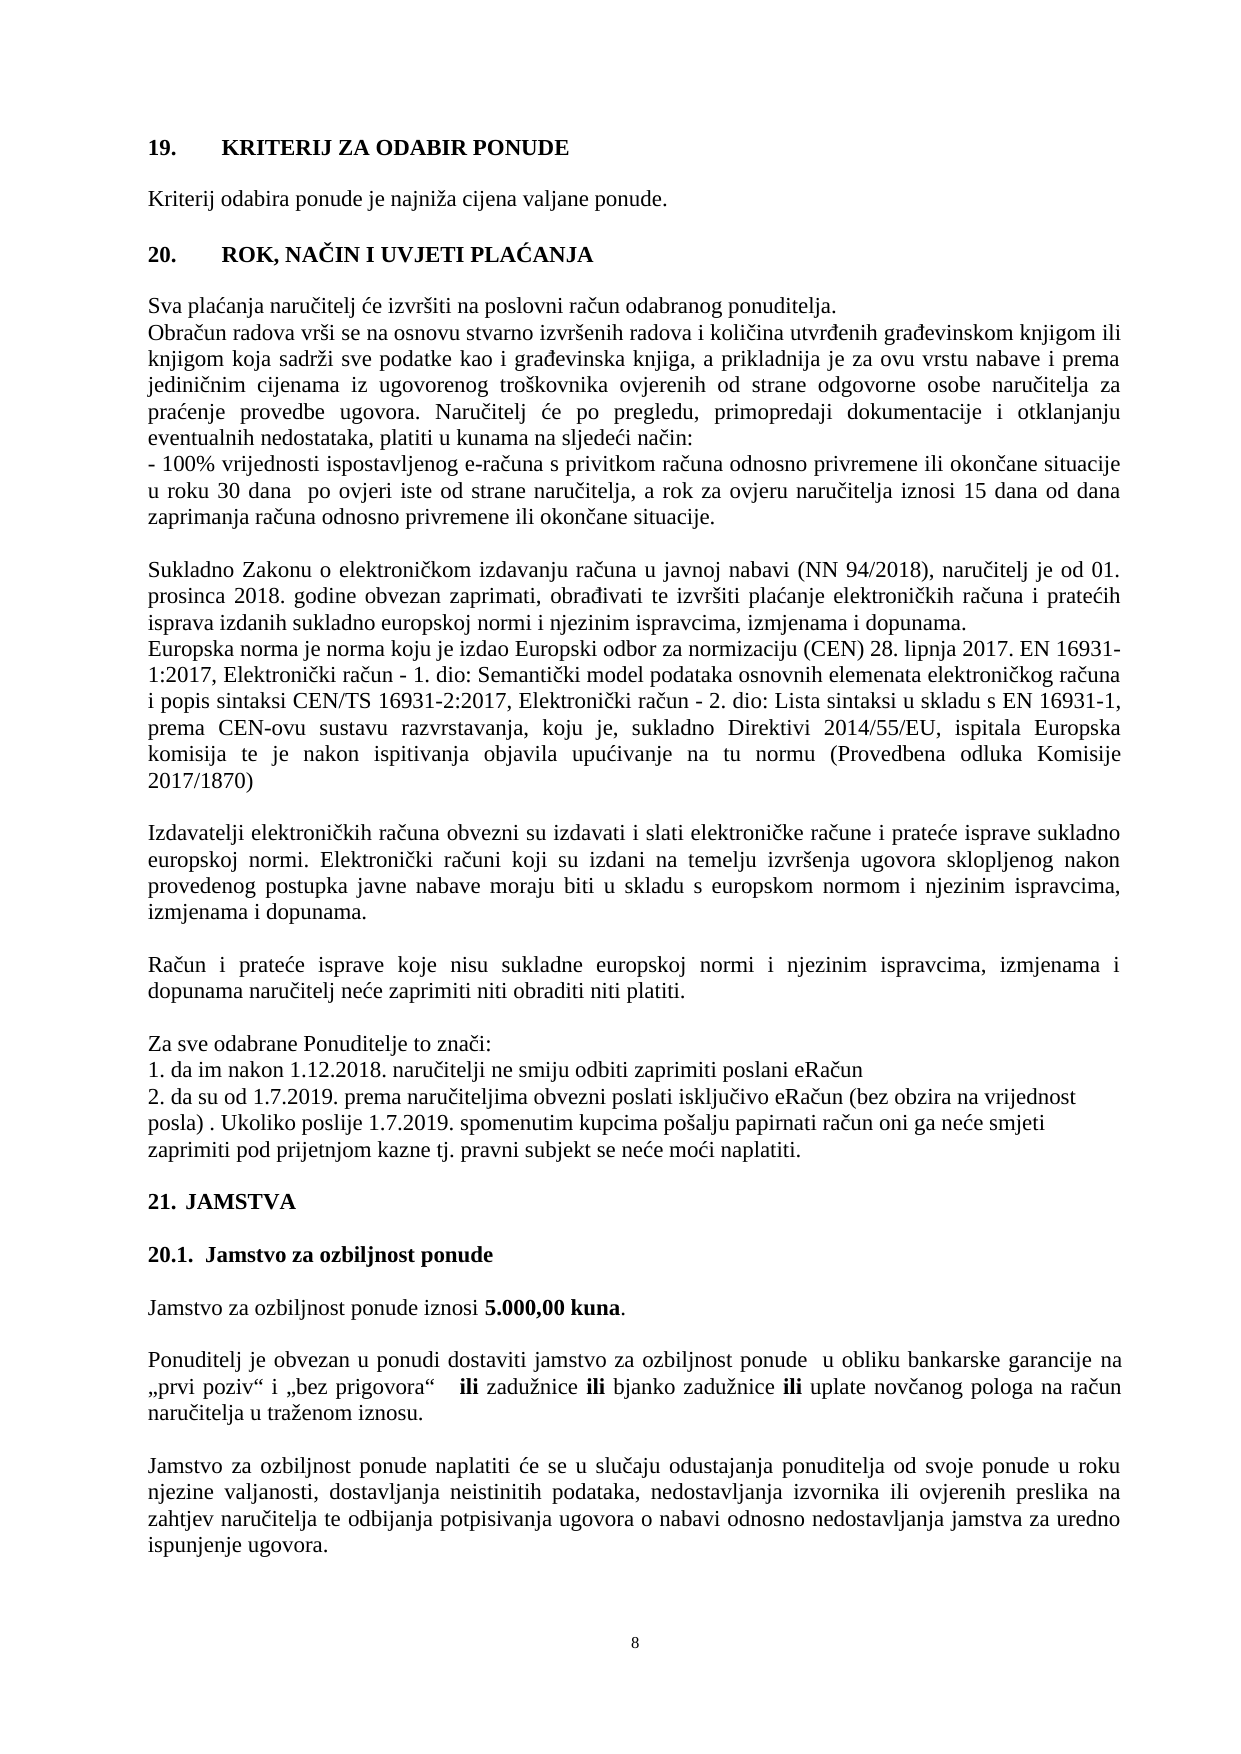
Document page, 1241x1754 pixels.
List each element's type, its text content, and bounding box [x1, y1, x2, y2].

text 20.1. Jamstvo za ozbiljnost ponude [148, 1241, 1122, 1267]
subtitle KRITERIJ ZA ODABIR PONUDE [148, 134, 1122, 160]
text Za sve odabrane Ponuditelje to znači: [148, 1030, 1122, 1057]
text Sukladno Zakonu o elektroničkom izdavanju računa u javnoj nabavi (NN 94/2018), naručitelj je od 01. prosinca 2018. godine obvezan zaprimati, obrađivati te izvršiti plaćanje elektroničkih računa i pratećih isprava izdanih sukladno europskoj normi i njezinim ispravcima, izmjenama i dopunama. [148, 556, 1122, 635]
text Europska norma je norma koju je izdao Europski odbor za normizaciju (CEN) 28. lipnja 2017. EN 16931-1:2017, Elektronički račun - 1. dio: Semantički model podataka osnovnih elemenata elektroničkog računa i popis sintaksi CEN/TS 16931-2:2017, Elektronički račun - 2. dio: Lista sintaksi u skladu s EN 16931-1, prema CEN-ovu sustavu razvrstavanja, koju je, sukladno Direktivi 2014/55/EU, ispitala Europska komisija te je nakon ispitivanja objavila upućivanje na tu normu (Provedbena odluka Komisije 2017/1870) [148, 635, 1122, 793]
text Ponuditelj je obvezan u ponudi dostaviti jamstvo za ozbiljnost ponude u obliku bankarske garancije na „prvi poziv“ i „bez prigovora“ ili zadužnice ili bjanko zadužnice ili uplate novčanog pologa na račun naručitelja u traženom iznosu. [148, 1346, 1122, 1426]
text Jamstvo za ozbiljnost ponude naplatiti će se u slučaju odustajanja ponuditelja od svoje ponude u roku njezine valjanosti, dostavljanja neistinitih podataka, nedostavljanja izvornika ili ovjerenih preslika na zahtjev naručitelja te odbijanja potpisivanja ugovora o nabavi odnosno nedostavljanja jamstva za uredno ispunjenje ugovora. [148, 1452, 1122, 1557]
text 2. da su od 1.7.2019. prema naručiteljima obvezni poslati isključivo eRačun (bez obzira na vrijednost posla) . Ukoliko poslije 1.7.2019. spomenutim kupcima pošalju papirnati račun oni ga neće smjeti zaprimiti pod prijetnjom kazne tj. pravni subjekt se neće moći naplatiti. [148, 1083, 1122, 1162]
subtitle ROK, NAČIN I UVJETI PLAĆANJA [148, 241, 1122, 268]
text Obračun radova vrši se na osnovu stvarno izvršenih radova i količina utvrđenih građevinskom knjigom ili knjigom koja sadrži sve podatke kao i građevinska knjiga, a prikladnija je za ovu vrstu nabave i prema jediničnim cijenama iz ugovorenog troškovnika ovjerenih od strane odgovorne osobe naručitelja za praćenje provedbe ugovora. Naručitelj će po pregledu, primopredaji dokumentacije i otklanjanju eventualnih nedostataka, platiti u kunama na sljedeći način: [148, 319, 1122, 450]
text 1. da im nakon 1.12.2018. naručitelji ne smiju odbiti zaprimiti poslani eRačun [148, 1057, 1122, 1083]
text Izdavatelji elektroničkih računa obvezni su izdavati i slati elektroničke račune i prateće isprave sukladno europskoj normi. Elektronički računi koji su izdani na temelju izvršenja ugovora sklopljenog nakon provedenog postupka javne nabave moraju biti u skladu s europskom normom i njezinim ispravcima, izmjenama i dopunama. [148, 819, 1122, 925]
text Kriterij odabira ponude je najniža cijena valjane ponude. [148, 185, 1122, 211]
text Račun i prateće isprave koje nisu sukladne europskoj normi i njezinim ispravcima, izmjenama i dopunama naručitelj neće zaprimiti niti obraditi niti platiti. [148, 951, 1122, 1004]
text - 100% vrijednosti ispostavljenog e-računa s privitkom računa odnosno privremene ili okončane situacije u roku 30 dana po ovjeri iste od strane naručitelja, a rok za ovjeru naručitelja iznosi 15 dana od dana zaprimanja računa odnosno privremene ili okončane situacije. [148, 450, 1122, 529]
list JAMSTVA [148, 1188, 1122, 1215]
text Sva plaćanja naručitelj će izvršiti na poslovni račun odabranog ponuditelja. [148, 292, 1122, 319]
text Jamstvo za ozbiljnost ponude iznosi 5.000,00 kuna. [148, 1294, 1122, 1320]
